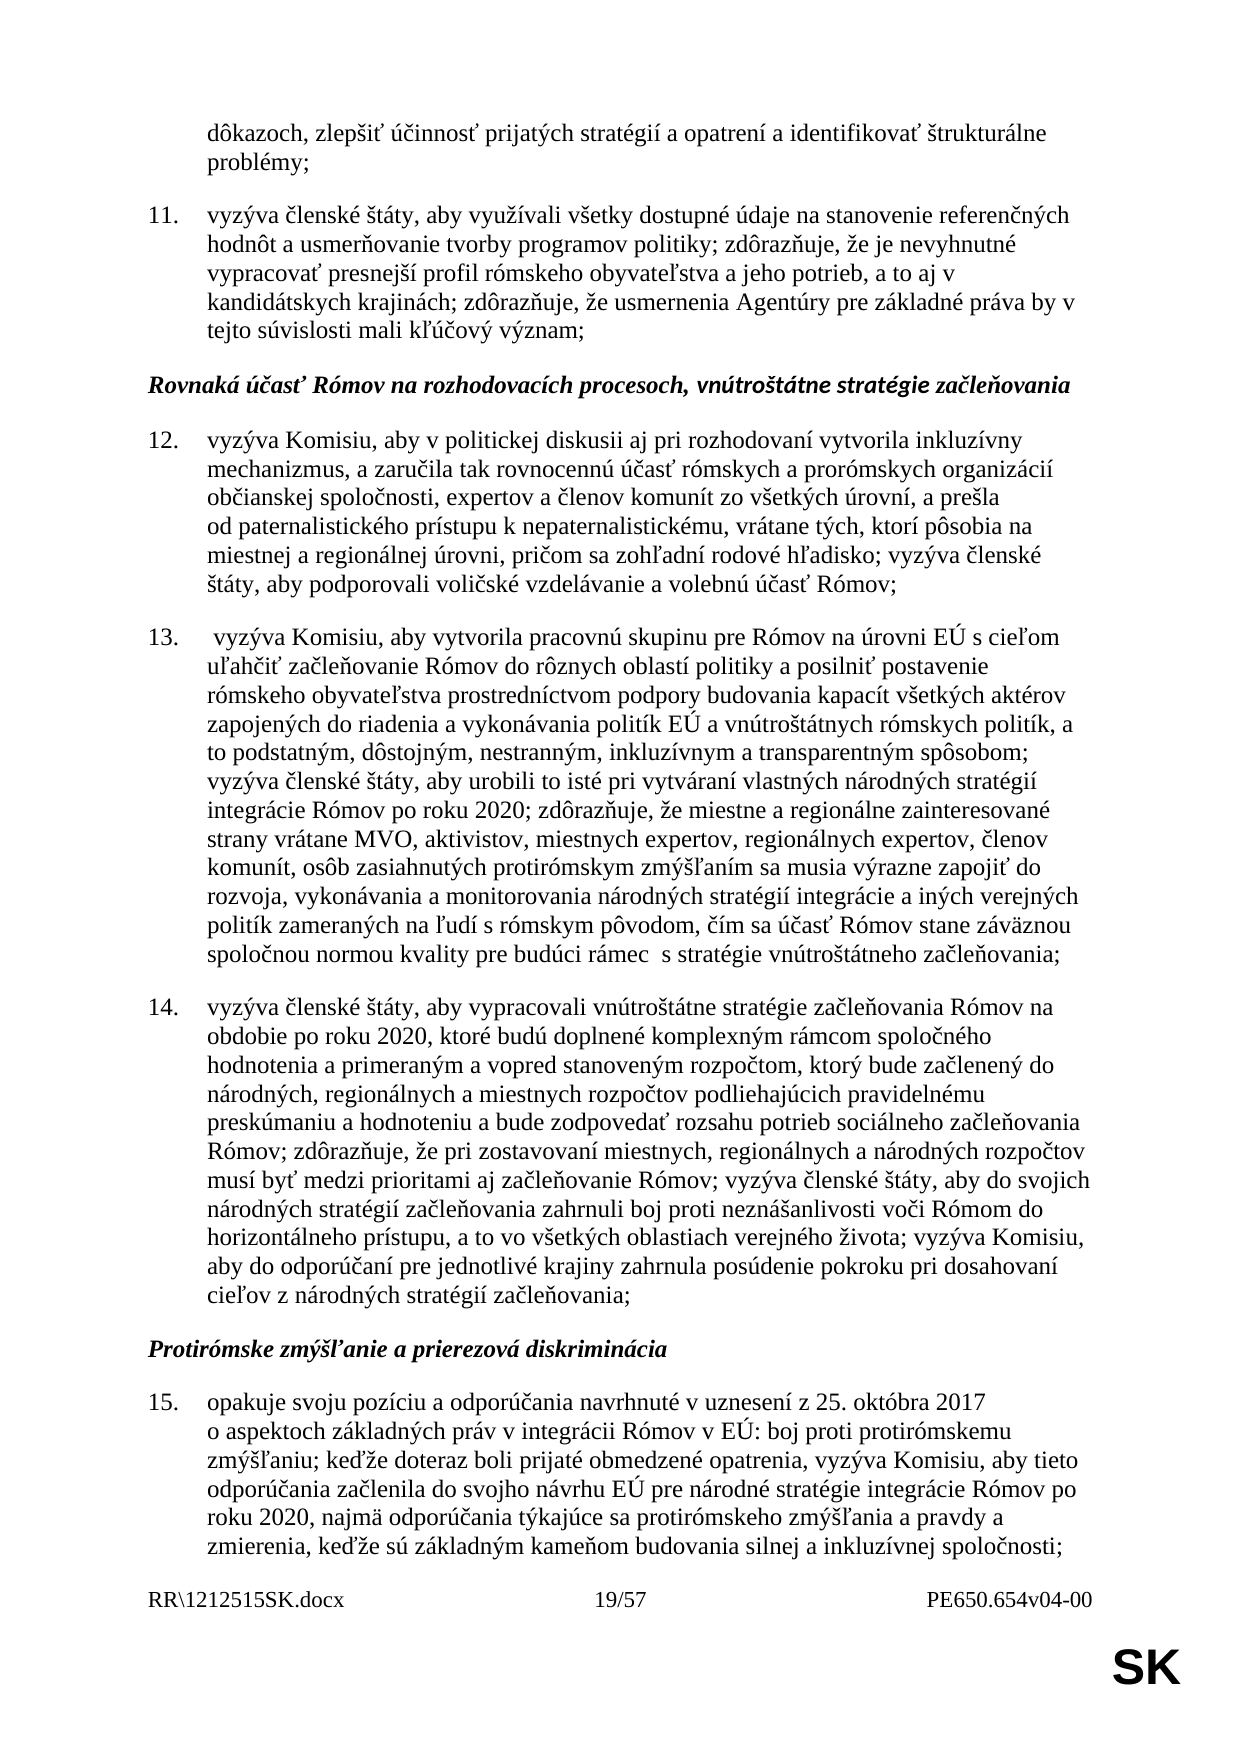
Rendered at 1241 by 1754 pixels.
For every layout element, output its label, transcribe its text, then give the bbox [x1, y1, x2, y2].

text 11. vyzýva členské štáty, aby využívali všetky dostupné údaje na stanovenie referenčných hodnôt a usmerňovanie tvorby programov politiky; zdôrazňuje, že je nevyhnutné vypracovať presnejší profil rómskeho obyvateľstva a jeho potrieb, a to aj v kandidátskych krajinách; zdôrazňuje, že usmernenia Agentúry pre základné práva by v tejto súvislosti mali kľúčový význam; [148, 201, 1092, 344]
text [148, 118, 1092, 176]
text 13. vyzýva Komisiu, aby vytvorila pracovnú skupinu pre Rómov na úrovni EÚ s cieľom uľahčiť začleňovanie Rómov do rôznych oblastí politiky a posilniť postavenie rómskeho obyvateľstva prostredníctvom podpory budovania kapacít všetkých aktérov zapojených do riadenia a vykonávania politík EÚ a vnútroštátnych rómskych politík, a to podstatným, dôstojným, nestranným, inkluzívnym a transparentným spôsobom; vyzýva členské štáty, aby urobili to isté pri vytváraní vlastných národných stratégií integrácie Rómov po roku 2020; zdôrazňuje, že miestne a regionálne zainteresované strany vrátane MVO, aktivistov, miestnych expertov, regionálnych expertov, členov komunít, osôb zasiahnutých protirómskym zmýšľaním sa musia výrazne zapojiť do rozvoja, vykonávania a monitorovania národných stratégií integrácie a iných verejných politík zameraných na ľudí s rómskym pôvodom, čím sa účasť Rómov stane záväznou spoločnou normou kvality pre budúci rámec s stratégie vnútroštátneho začleňovania; [148, 622, 1092, 967]
text 14. vyzýva členské štáty, aby vypracovali vnútroštátne stratégie začleňovania Rómov na obdobie po roku 2020, ktoré budú doplnené komplexným rámcom spoločného hodnotenia a primeraným a vopred stanoveným rozpočtom, ktorý bude začlenený do národných, regionálnych a miestnych rozpočtov podliehajúcich pravidelnému preskúmaniu a hodnoteniu a bude zodpovedať rozsahu potrieb sociálneho začleňovania Rómov; zdôrazňuje, že pri zostavovaní miestnych, regionálnych a národných rozpočtov musí byť medzi prioritami aj začleňovanie Rómov; vyzýva členské štáty, aby do svojich národných stratégií začleňovania zahrnuli boj proti neznášanlivosti voči Rómom do horizontálneho prístupu, a to vo všetkých oblastiach verejného života; vyzýva Komisiu, aby do odporúčaní pre jednotlivé krajiny zahrnula posúdenie pokroku pri dosahovaní cieľov z národných stratégií začleňovania; [148, 992, 1092, 1309]
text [148, 1387, 1092, 1560]
text 12. vyzýva Komisiu, aby v politickej diskusii aj pri rozhodovaní vytvorila inkluzívny mechanizmus, a zaručila tak rovnocennú účasť rómskych a prorómskych organizácií občianskej spoločnosti, expertov a členov komunít zo všetkých úrovní, a prešla od paternalistického prístupu k nepaternalistickému, vrátane tých, ktorí pôsobia na miestnej a regionálnej úrovni, pričom sa zohľadní rodové hľadisko; vyzýva členské štáty, aby podporovali voličské vzdelávanie a volebnú účasť Rómov; [148, 425, 1092, 597]
text Rovnaká účasť Rómov na rozhodovacích procesoch, vnútroštátne stratégie začleňovania [148, 369, 1092, 400]
text Protirómske zmýšľanie a prierezová diskriminácia [148, 1334, 1092, 1362]
